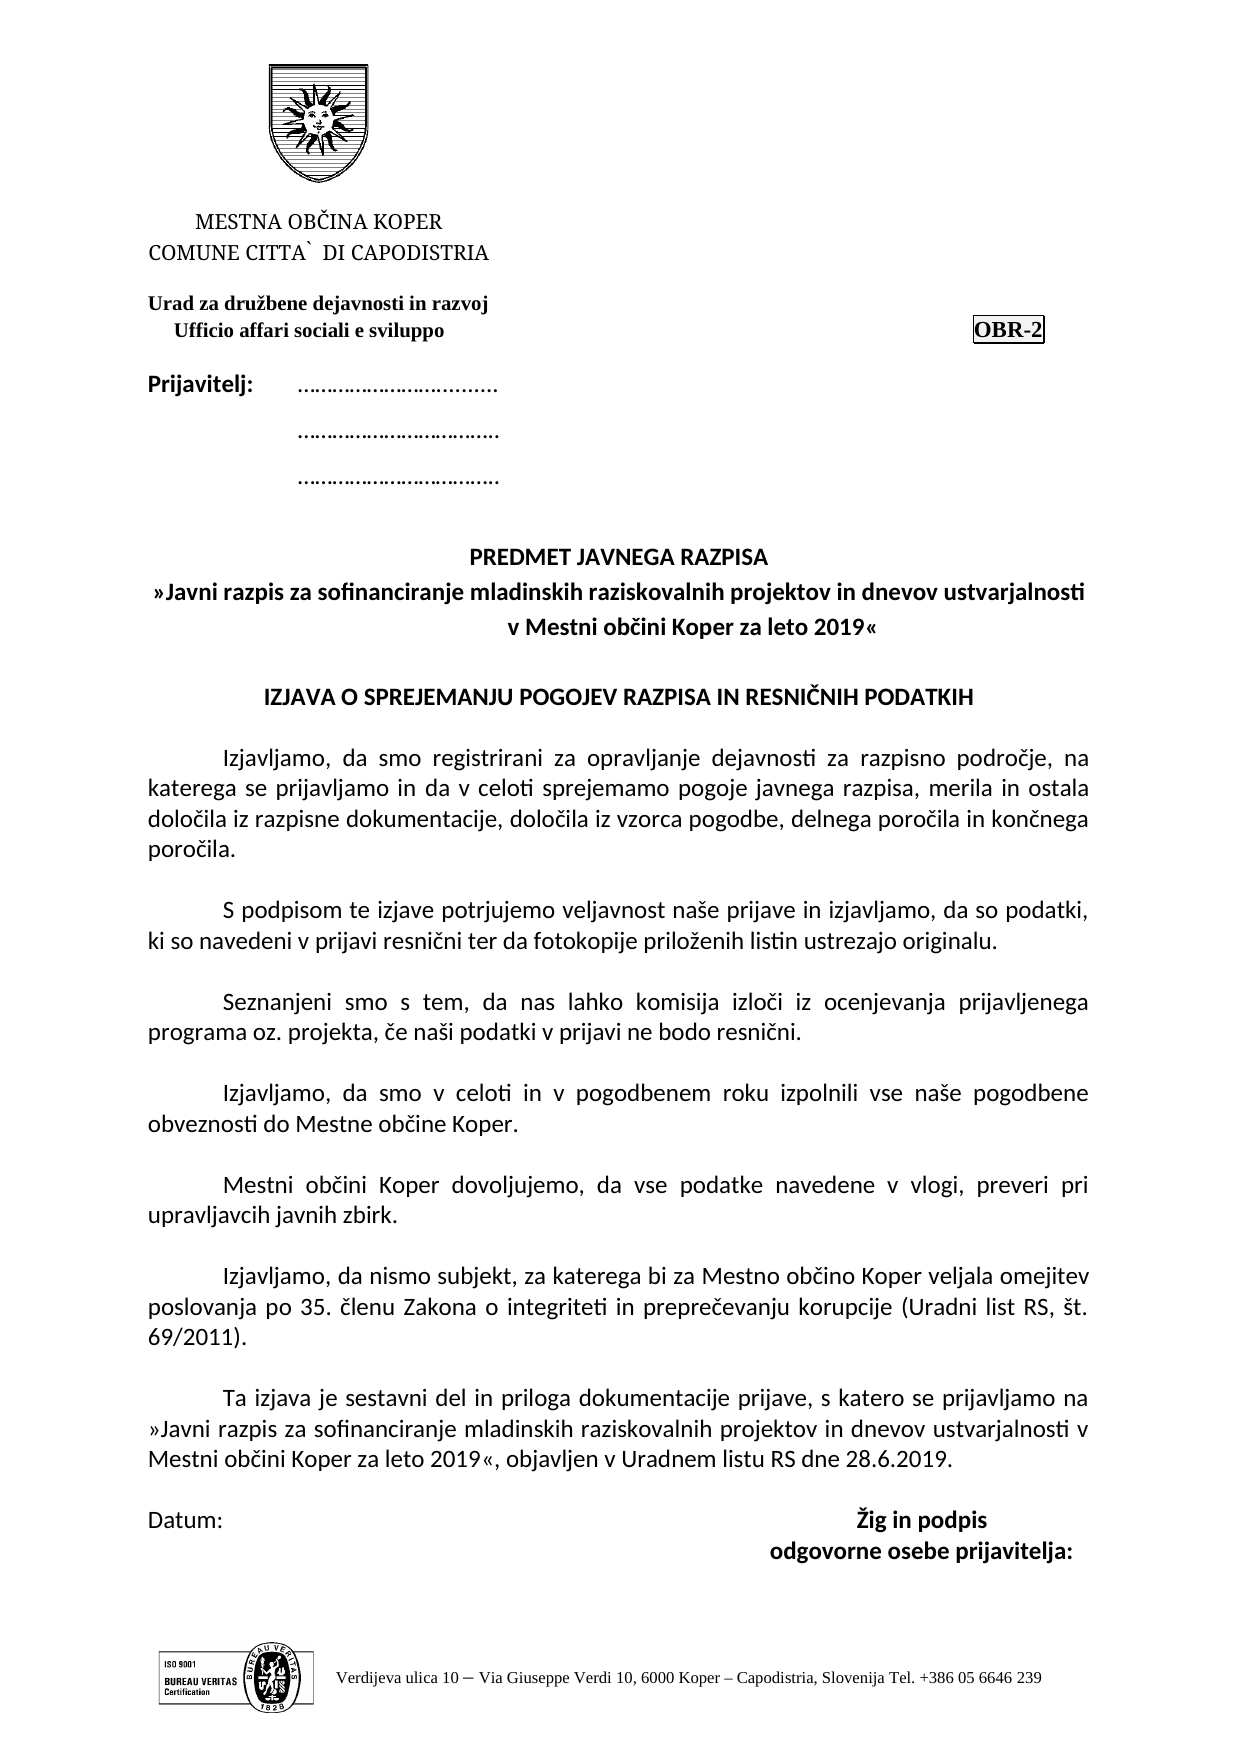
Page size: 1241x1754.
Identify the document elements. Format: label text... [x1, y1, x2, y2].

picture [158, 1642, 314, 1713]
text …………………………….. [223, 460, 1090, 490]
text PREDMET JAVNEGA RAZPISA [148, 541, 1090, 571]
text …………………………….. [223, 414, 1090, 445]
text IZJAVA O SPREJEMANJU POGOJEV RAZPISA IN RESNIČNIH PODATKIH [148, 681, 1090, 711]
text Seznanjeni smo s tem, da nas lahko komisija izloči iz ocenjevanja prijavljenega programa oz. projekta, če naši podatki v prijavi ne bodo resnični. [148, 986, 1090, 1047]
text Mestni občini Koper dovoljujemo, da vse podatke navedene v vlogi, preveri pri upravljavcih javnih zbirk. [148, 1169, 1090, 1230]
text Ta izjava je sestavni del in priloga dokumentacije prijave, s katero se prijavljamo na »Javni razpis za sofinanciranje mladinskih raziskovalnih projektov in dnevov ustvarjalnosti v Mestni občini Koper za leto 2019«, objavljen v Uradnem listu RS dne 28.6.2019. [148, 1383, 1090, 1474]
text S podpisom te izjave potrjujemo veljavnost naše prijave in izjavljamo, da so podatki, ki so navedeni v prijavi resnični ter da fotokopije priloženih listin ustrezajo originalu. [148, 894, 1090, 955]
text »Javni razpis za sofinanciranje mladinskih raziskovalnih projektov in dnevov ustvarjalnosti v Mestni občini Koper za leto 2019« [148, 576, 1090, 641]
text Prijavitelj: …………………….......... [148, 368, 1090, 399]
text Izjavljamo, da smo v celoti in v pogodbenem roku izpolnili vse naše pogodbene obveznosti do Mestne občine Koper. [148, 1077, 1090, 1138]
text Izjavljamo, da nismo subjekt, za katerega bi za Mestno občino Koper veljala omejitev poslovanja po 35. členu Zakona o integriteti in preprečevanju korupcije (Uradni list RS, št. 69/2011). [148, 1261, 1090, 1352]
text odgovorne osebe prijavitelja: [148, 1535, 1090, 1566]
text Izjavljamo, da smo registrirani za opravljanje dejavnosti za razpisno področje, na katerega se prijavljamo in da v celoti sprejemamo pogoje javnega razpisa, merila in ostala določila iz razpisne dokumentacije, določila iz vzorca pogodbe, delnega poročila in končnega poročila. [148, 742, 1090, 864]
text Datum: Žig in podpis [148, 1505, 1090, 1535]
